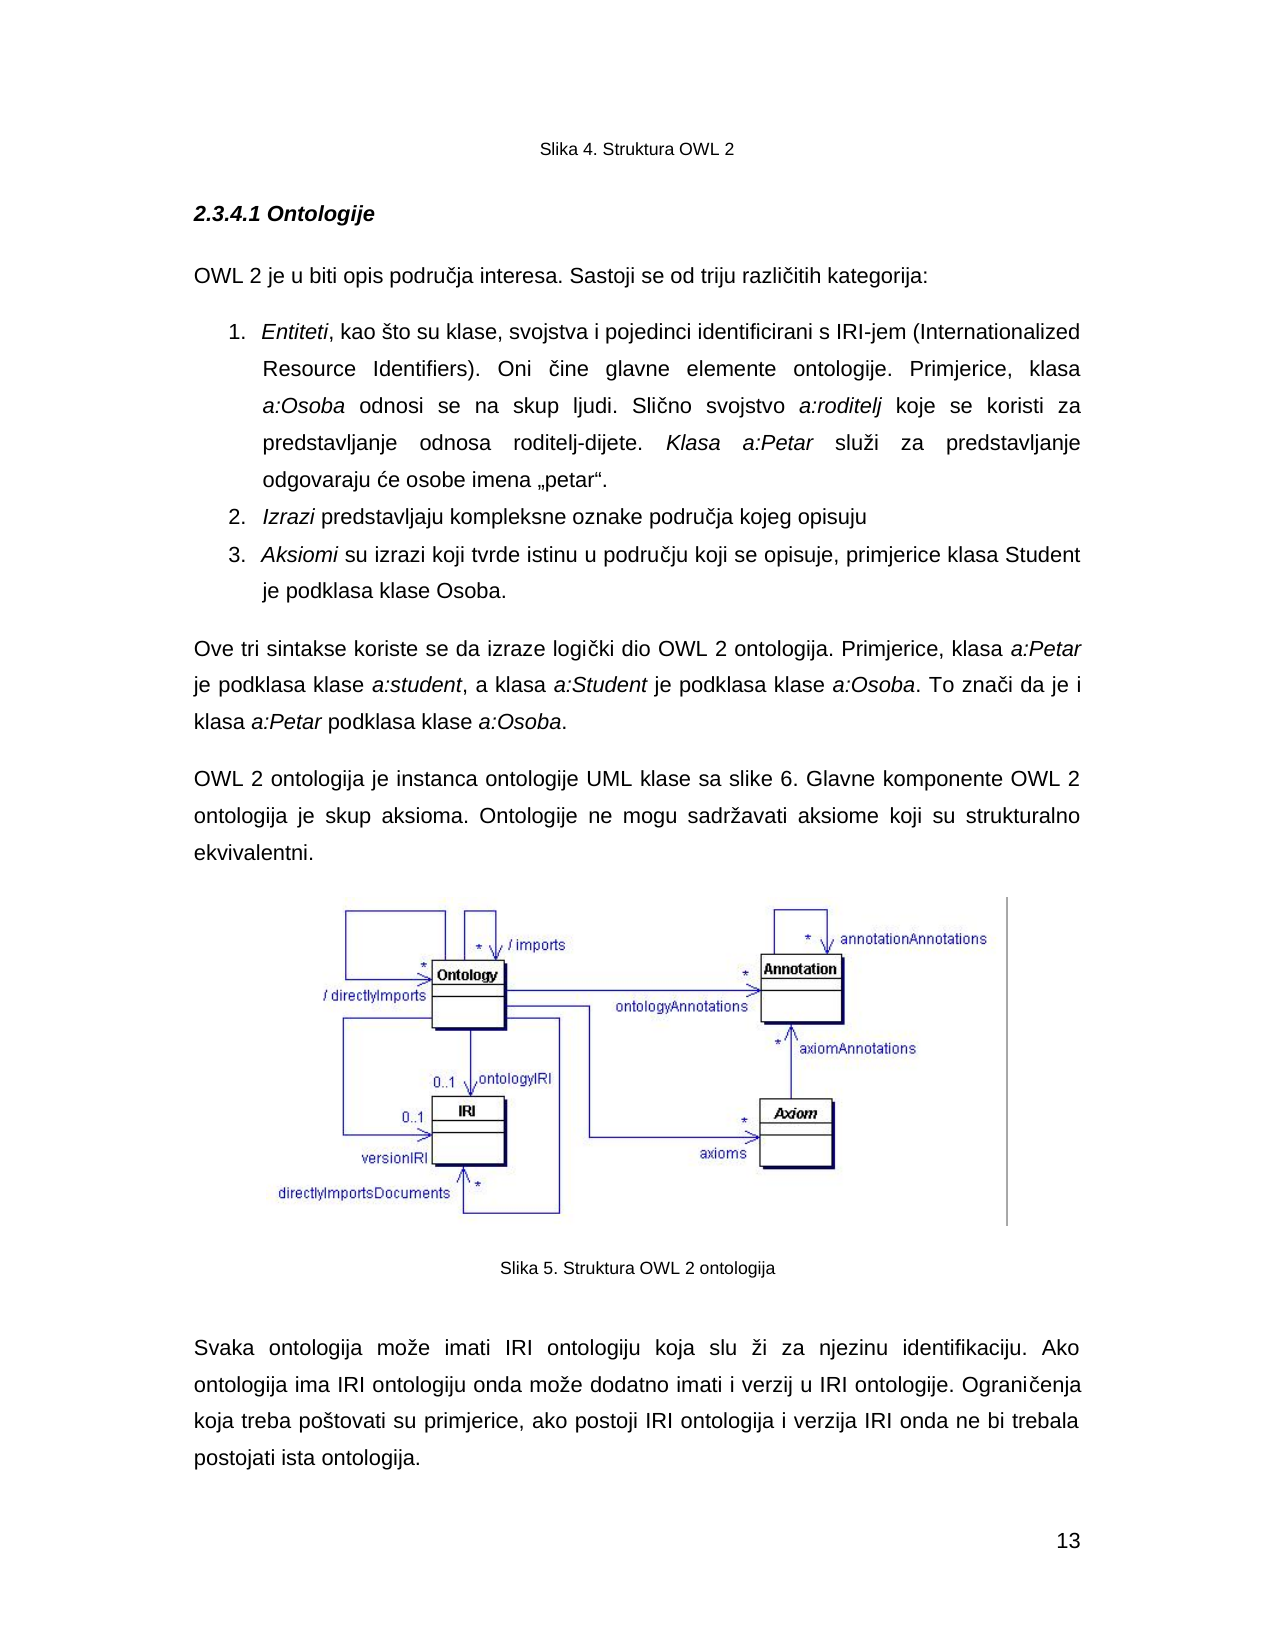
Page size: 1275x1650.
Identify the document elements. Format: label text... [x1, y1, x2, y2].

text Ove tri sintakse koriste se da izraze logički dio OWL 2 ontologija. Primjerice, klasa a:Petar je podklasa klase a:student, a klasa a:Student je podklasa klase a:Osoba. To znači da je i klasa a:Petar podklasa klase a:Osoba. [194, 635, 1081, 734]
list Izrazi predstavljaju kompleksne oznake područja kojeg opisuju [228, 504, 1081, 529]
text Slika 4. Struktura OWL 2 [539, 138, 1081, 159]
text OWL 2 ontologija je instanca ontologije UML klase sa slike 6. Glavne komponente OWL 2 ontologija je skup aksioma. Ontologije ne mogu sadržavati aksiome koji su strukturalno ekvivalentni. [194, 766, 1081, 865]
text Slika 5. Struktura OWL 2 ontologija [500, 1257, 1081, 1278]
text 13 [1056, 1527, 1081, 1553]
text Svaka ontologija može imati IRI ontologiju koja slu ži za njezinu identifikaciju. Ako ontologija ima IRI ontologiju onda može dodatno imati i verzij u IRI ontologije. Ograničenja koja treba poštovati su primjerice, ako postoji IRI ontologija i verzija IRI onda ne bi trebala postojati ista ontologija. [194, 1335, 1081, 1470]
list Aksiomi su izrazi koji tvrde istinu u području koji se opisuje, primjerice klasa Student je podklasa klase Osoba. [228, 542, 1081, 604]
list Entiteti, kao što su klase, svojstva i pojedinci identificirani s IRI-jem (Internationalized Resource Identifiers). Oni čine glavne elemente ontologije. Primjerice, klasa a:Osoba odnosi se na skup ljudi. Slično svojstvo a:roditelj koje se koristi za predstavljanje odnosa roditelj-dijete. Klasa a:Petar služi za predstavljanje odgovaraju će osobe imena „petar“. [228, 319, 1081, 492]
text OWL 2 je u biti opis područja interesa. Sastoji se od triju različitih kategorija: [194, 262, 1081, 288]
picture [266, 897, 1008, 1226]
text 2.3.4.1 Ontologije [194, 201, 1081, 227]
